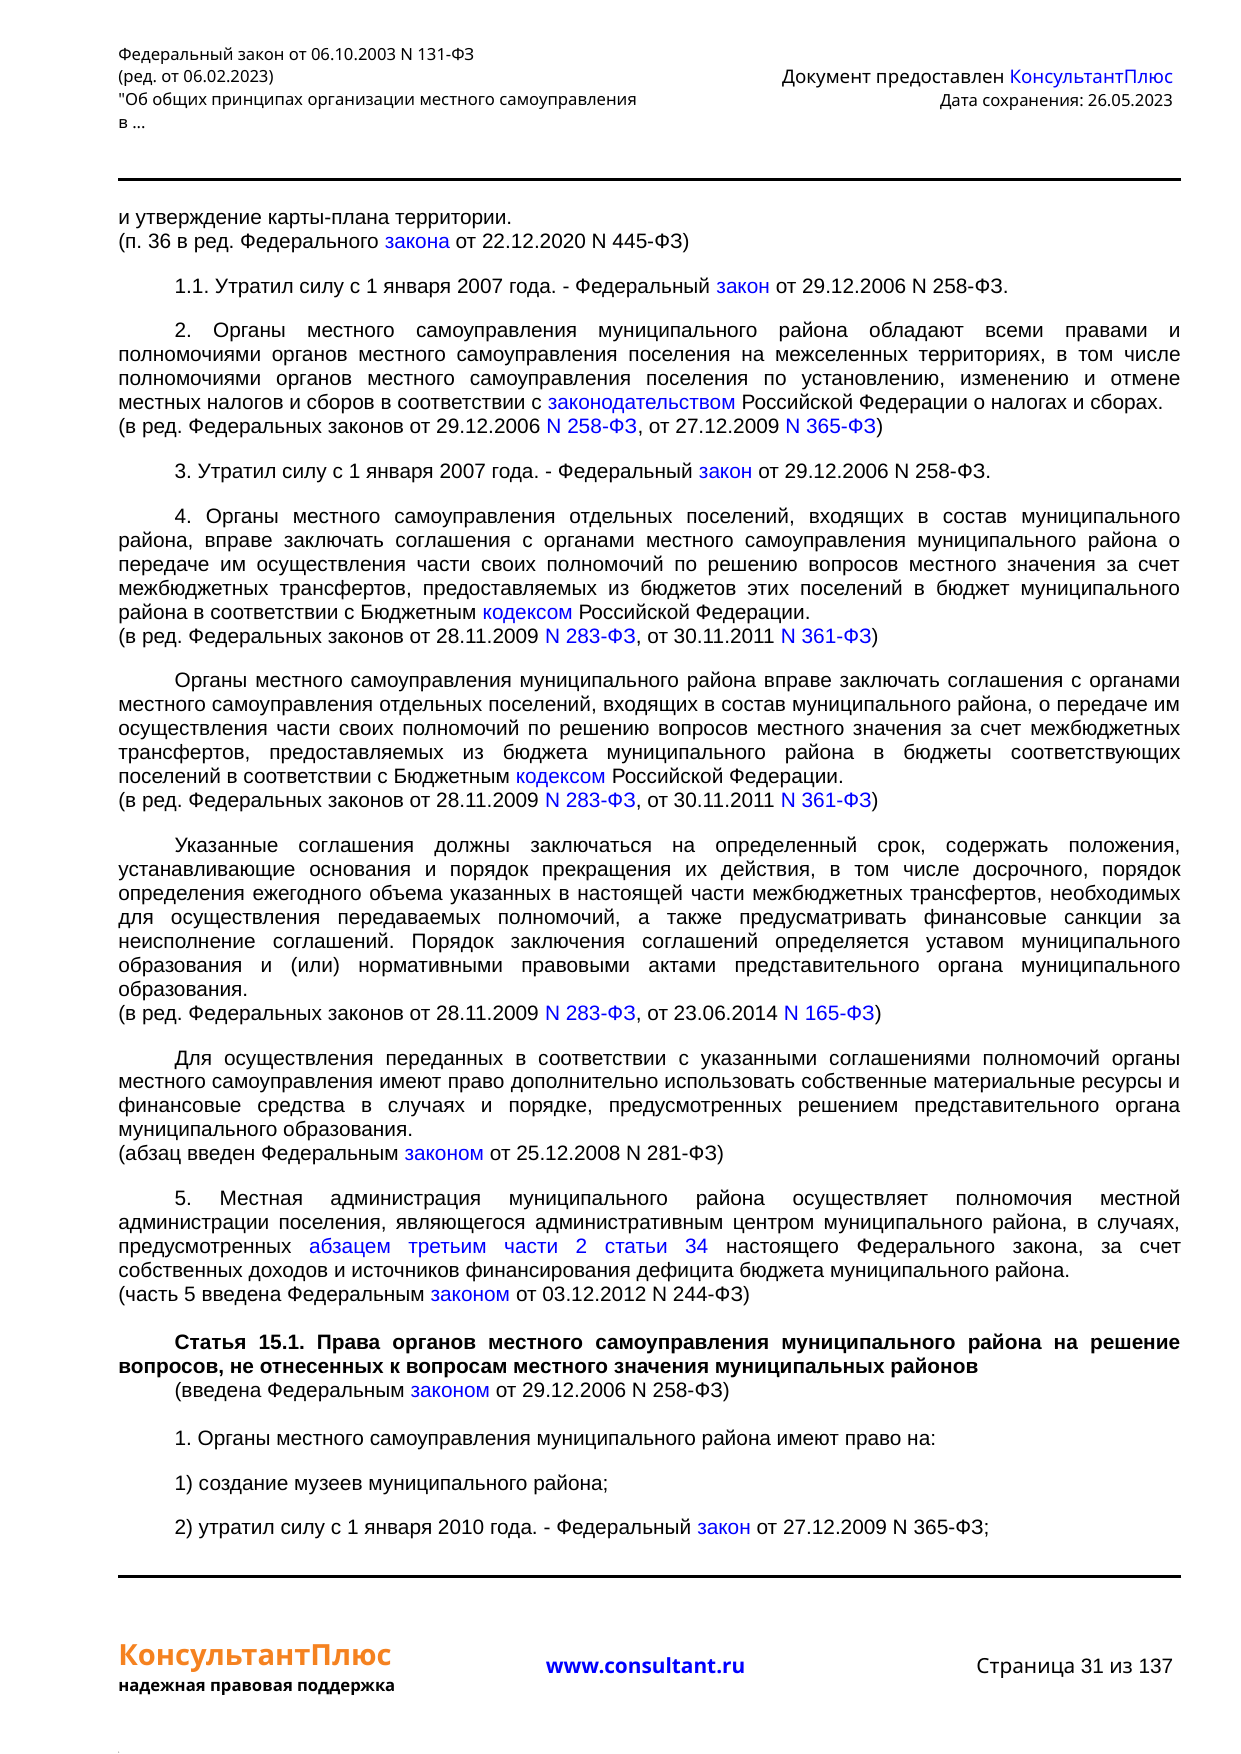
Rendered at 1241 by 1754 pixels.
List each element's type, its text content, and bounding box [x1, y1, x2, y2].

text (в ред. Федеральных законов от 28.11.2009 N 283-ФЗ, от 23.06.2014 N 165-ФЗ) [118, 1001, 1181, 1024]
text (часть 5 введена Федеральным законом от 03.12.2012 N 244-ФЗ) [118, 1282, 1181, 1306]
text 2. Органы местного самоуправления муниципального района обладают всеми правами и полномочиями органов местного самоуправления поселения на межселенных территориях, в том числе полномочиями органов местного самоуправления поселения по установлению, изменению и отмене местных налогов и сборов в соответствии с законодательством Российской Федерации о налогах и сборах. [118, 318, 1181, 414]
text 2) утратил силу с 1 января 2010 года. - Федеральный закон от 27.12.2009 N 365-ФЗ; [118, 1515, 1181, 1539]
text (абзац введен Федеральным законом от 25.12.2008 N 281-ФЗ) [118, 1141, 1181, 1165]
text Органы местного самоуправления муниципального района вправе заключать соглашения с органами местного самоуправления отдельных поселений, входящих в состав муниципального района, о передаче им осуществления части своих полномочий по решению вопросов местного значения за счет межбюджетных трансфертов, предоставляемых из бюджета муниципального района в бюджеты соответствующих поселений в соответствии с Бюджетным кодексом Российской Федерации. [118, 668, 1181, 788]
text (в ред. Федеральных законов от 28.11.2009 N 283-ФЗ, от 30.11.2011 N 361-ФЗ) [118, 788, 1181, 812]
text 1.1. Утратил силу с 1 января 2007 года. - Федеральный закон от 29.12.2006 N 258-ФЗ. [118, 273, 1181, 297]
text 3. Утратил силу с 1 января 2007 года. - Федеральный закон от 29.12.2006 N 258-ФЗ. [118, 459, 1181, 483]
text Указанные соглашения должны заключаться на определенный срок, содержать положения, устанавливающие основания и порядок прекращения их действия, в том числе досрочного, порядок определения ежегодного объема указанных в настоящей части межбюджетных трансфертов, необходимых для осуществления передаваемых полномочий, а также предусматривать финансовые санкции за неисполнение соглашений. Порядок заключения соглашений определяется уставом муниципального образования и (или) нормативными правовыми актами представительного органа муниципального образования. [118, 833, 1181, 1001]
text (п. 36 в ред. Федерального закона от 22.12.2020 N 445-ФЗ) [118, 229, 1181, 253]
text (в ред. Федеральных законов от 29.12.2006 N 258-ФЗ, от 27.12.2009 N 365-ФЗ) [118, 414, 1181, 438]
text 4. Органы местного самоуправления отдельных поселений, входящих в состав муниципального района, вправе заключать соглашения с органами местного самоуправления муниципального района о передаче им осуществления части своих полномочий по решению вопросов местного значения за счет межбюджетных трансфертов, предоставляемых из бюджетов этих поселений в бюджет муниципального района в соответствии с Бюджетным кодексом Российской Федерации. [118, 504, 1181, 623]
text Для осуществления переданных в соответствии с указанными соглашениями полномочий органы местного самоуправления имеют право дополнительно использовать собственные материальные ресурсы и финансовые средства в случаях и порядке, предусмотренных решением представительного органа муниципального образования. [118, 1045, 1181, 1141]
text 5. Местная администрация муниципального района осуществляет полномочия местной администрации поселения, являющегося административным центром муниципального района, в случаях, предусмотренных абзацем третьим части 2 статьи 34 настоящего Федерального закона, за счет собственных доходов и источников финансирования дефицита бюджета муниципального района. [118, 1186, 1181, 1282]
text (введена Федеральным законом от 29.12.2006 N 258-ФЗ) [118, 1378, 1181, 1402]
text 1. Органы местного самоуправления муниципального района имеют право на: [118, 1426, 1181, 1449]
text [118, 205, 1181, 229]
text 1) создание музеев муниципального района; [118, 1470, 1181, 1494]
text (в ред. Федеральных законов от 28.11.2009 N 283-ФЗ, от 30.11.2011 N 361-ФЗ) [118, 623, 1181, 647]
title Статья 15.1. Права органов местного самоуправления муниципального района на решение вопросов, не отнесенных к вопросам местного значения муниципальных районов [118, 1330, 1181, 1378]
